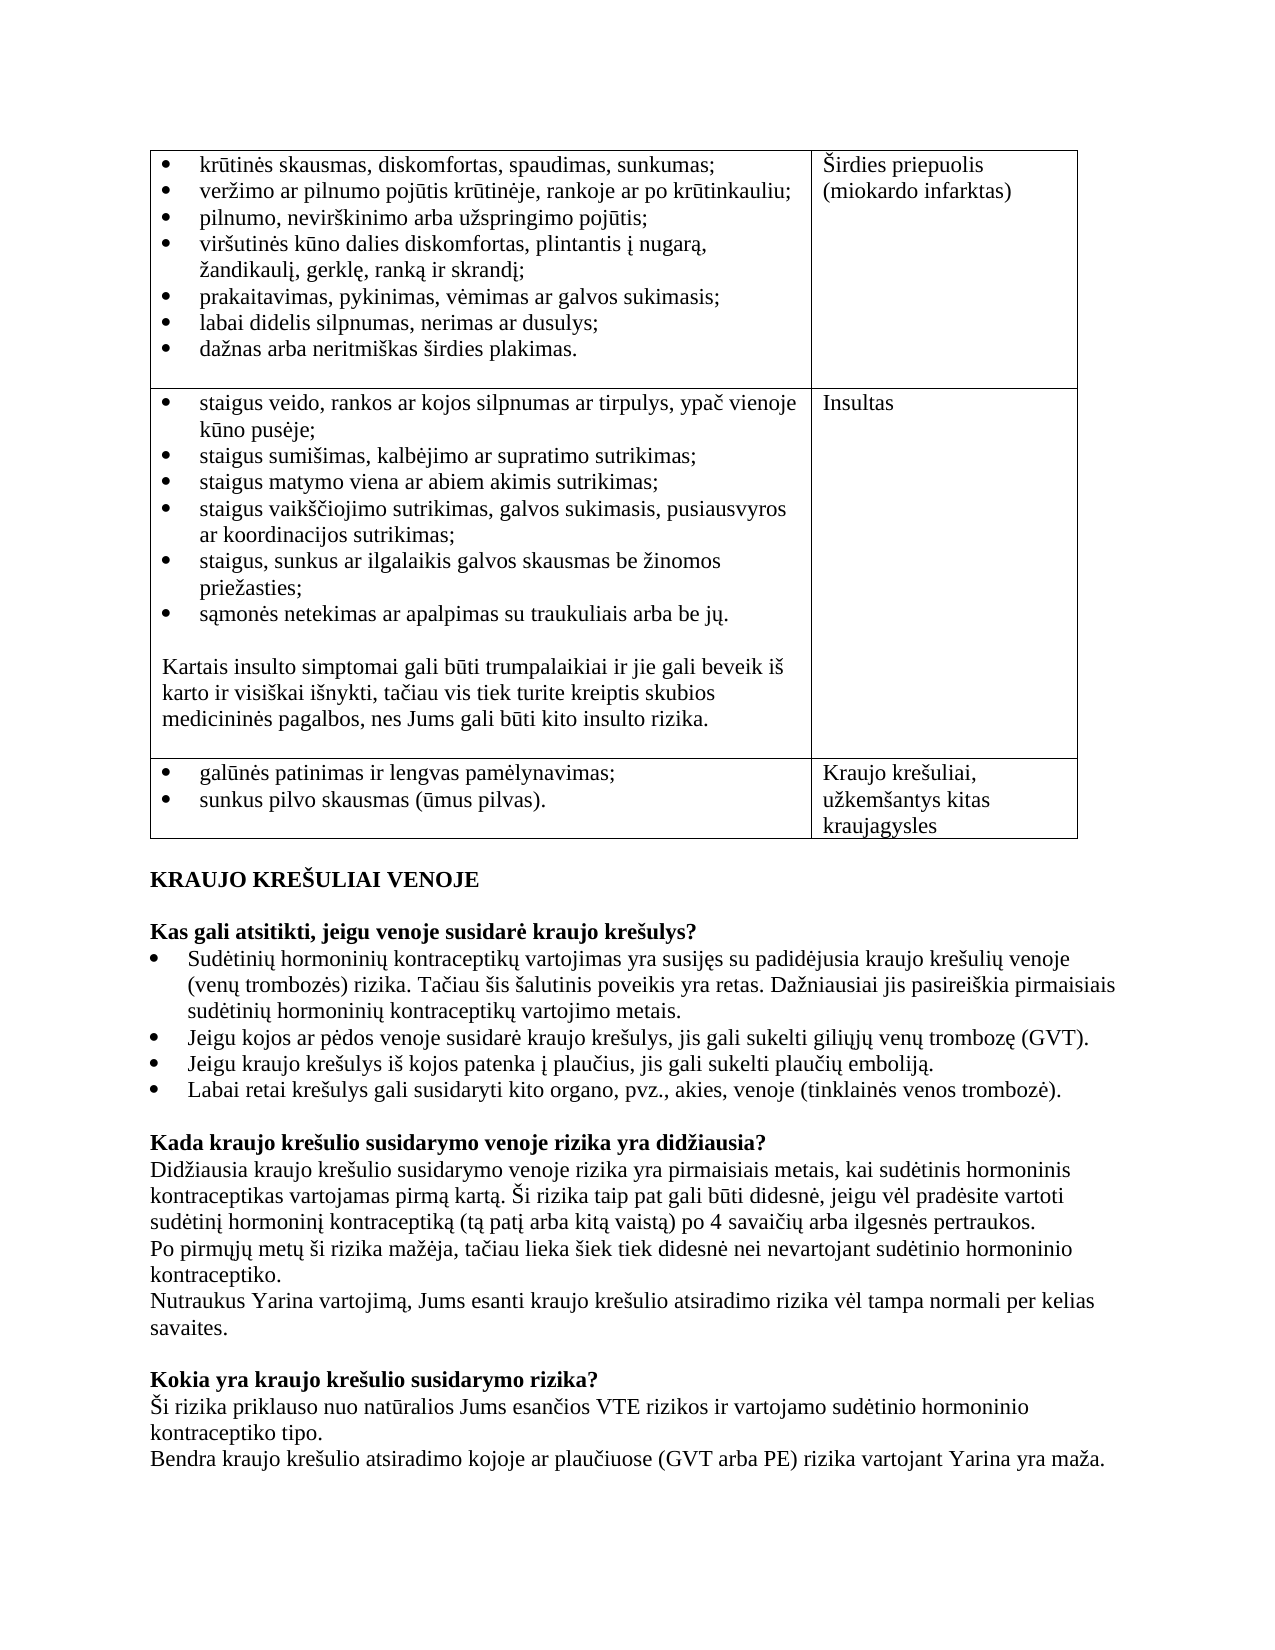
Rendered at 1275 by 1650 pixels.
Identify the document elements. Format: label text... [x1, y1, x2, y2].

text Kada kraujo krešulio susidarymo venoje rizika yra didžiausia? [150, 1129, 1125, 1156]
list Sudėtinių hormoninių kontraceptikų vartojimas yra susijęs su padidėjusia kraujo krešulių venoje (venų trombozės) rizika. Tačiau šis šalutinis poveikis yra retas. Dažniausiai jis pasireiškia pirmaisiais sudėtinių hormoninių kontraceptikų vartojimo metais. [150, 945, 1125, 1024]
text Bendra kraujo krešulio atsiradimo kojoje ar plaučiuose (GVT arba PE) rizika vartojant Yarina yra maža. [150, 1446, 1125, 1472]
list Jeigu kojos ar pėdos venoje susidarė kraujo krešulys, jis gali sukelti giliųjų venų trombozę (GVT). [150, 1024, 1125, 1050]
text Po pirmųjų metų ši rizika mažėja, tačiau lieka šiek tiek didesnė nei nevartojant sudėtinio hormoninio kontraceptiko. [150, 1235, 1125, 1287]
list Labai retai krešulys gali susidaryti kito organo, pvz., akies, venoje (tinklainės venos trombozė). [150, 1077, 1125, 1103]
table_cell galūnės patinimas ir lengvas pamėlynavimas; sunkus pilvo skausmas (ūmus pilvas). [151, 759, 811, 838]
text Didžiausia kraujo krešulio susidarymo venoje rizika yra pirmaisiais metais, kai sudėtinis hormoninis kontraceptikas vartojamas pirmą kartą. Ši rizika taip pat gali būti didesnė, jeigu vėl pradėsite vartoti sudėtinį hormoninį kontraceptiką (tą patį arba kitą vaistą) po 4 savaičių arba ilgesnės pertraukos. [150, 1156, 1125, 1235]
text Kokia yra kraujo krešulio susidarymo rizika? [150, 1366, 1125, 1393]
text Kas gali atsitikti, jeigu venoje susidarė kraujo krešulys? [150, 918, 1125, 945]
text KRAUJO KREŠULIAI VENOJE [150, 866, 1125, 892]
table_cell Insultas [812, 389, 1077, 758]
list Jeigu kraujo krešulys iš kojos patenka į plaučius, jis gali sukelti plaučių emboliją. [150, 1050, 1125, 1077]
table_cell staigus veido, rankos ar kojos silpnumas ar tirpulys, ypač vienoje kūno pusėje; staigus sumišimas, kalbėjimo ar supratimo sutrikimas; staigus matymo viena ar abiem akimis sutrikimas; staigus vaikščiojimo sutrikimas, galvos sukimasis, pusiausvyros ar koordinacijos sutrikimas; staigus, sunkus ar ilgalaikis galvos skausmas be žinomos priežasties; sąmonės netekimas ar apalpimas su traukuliais arba be jų. Kartais insulto simptomai gali būti trumpalaikiai ir jie gali beveik iš karto ir visiškai išnykti, tačiau vis tiek turite kreiptis skubios medicininės pagalbos, nes Jums gali būti kito insulto rizika. [151, 389, 811, 758]
table_cell Širdies priepuolis (miokardo infarktas) [812, 151, 1077, 388]
table_cell Kraujo krešuliai, užkemšantys kitas kraujagysles [812, 759, 1077, 838]
text Ši rizika priklauso nuo natūralios Jums esančios VTE rizikos ir vartojamo sudėtinio hormoninio kontraceptiko tipo. [150, 1393, 1125, 1446]
table_cell krūtinės skausmas, diskomfortas, spaudimas, sunkumas; veržimo ar pilnumo pojūtis krūtinėje, rankoje ar po krūtinkauliu; pilnumo, nevirškinimo arba užspringimo pojūtis; viršutinės kūno dalies diskomfortas, plintantis į nugarą, žandikaulį, gerklę, ranką ir skrandį; prakaitavimas, pykinimas, vėmimas ar galvos sukimasis; labai didelis silpnumas, nerimas ar dusulys; dažnas arba neritmiškas širdies plakimas. [151, 151, 811, 388]
text Nutraukus Yarina vartojimą, Jums esanti kraujo krešulio atsiradimo rizika vėl tampa normali per kelias savaites. [150, 1287, 1125, 1340]
